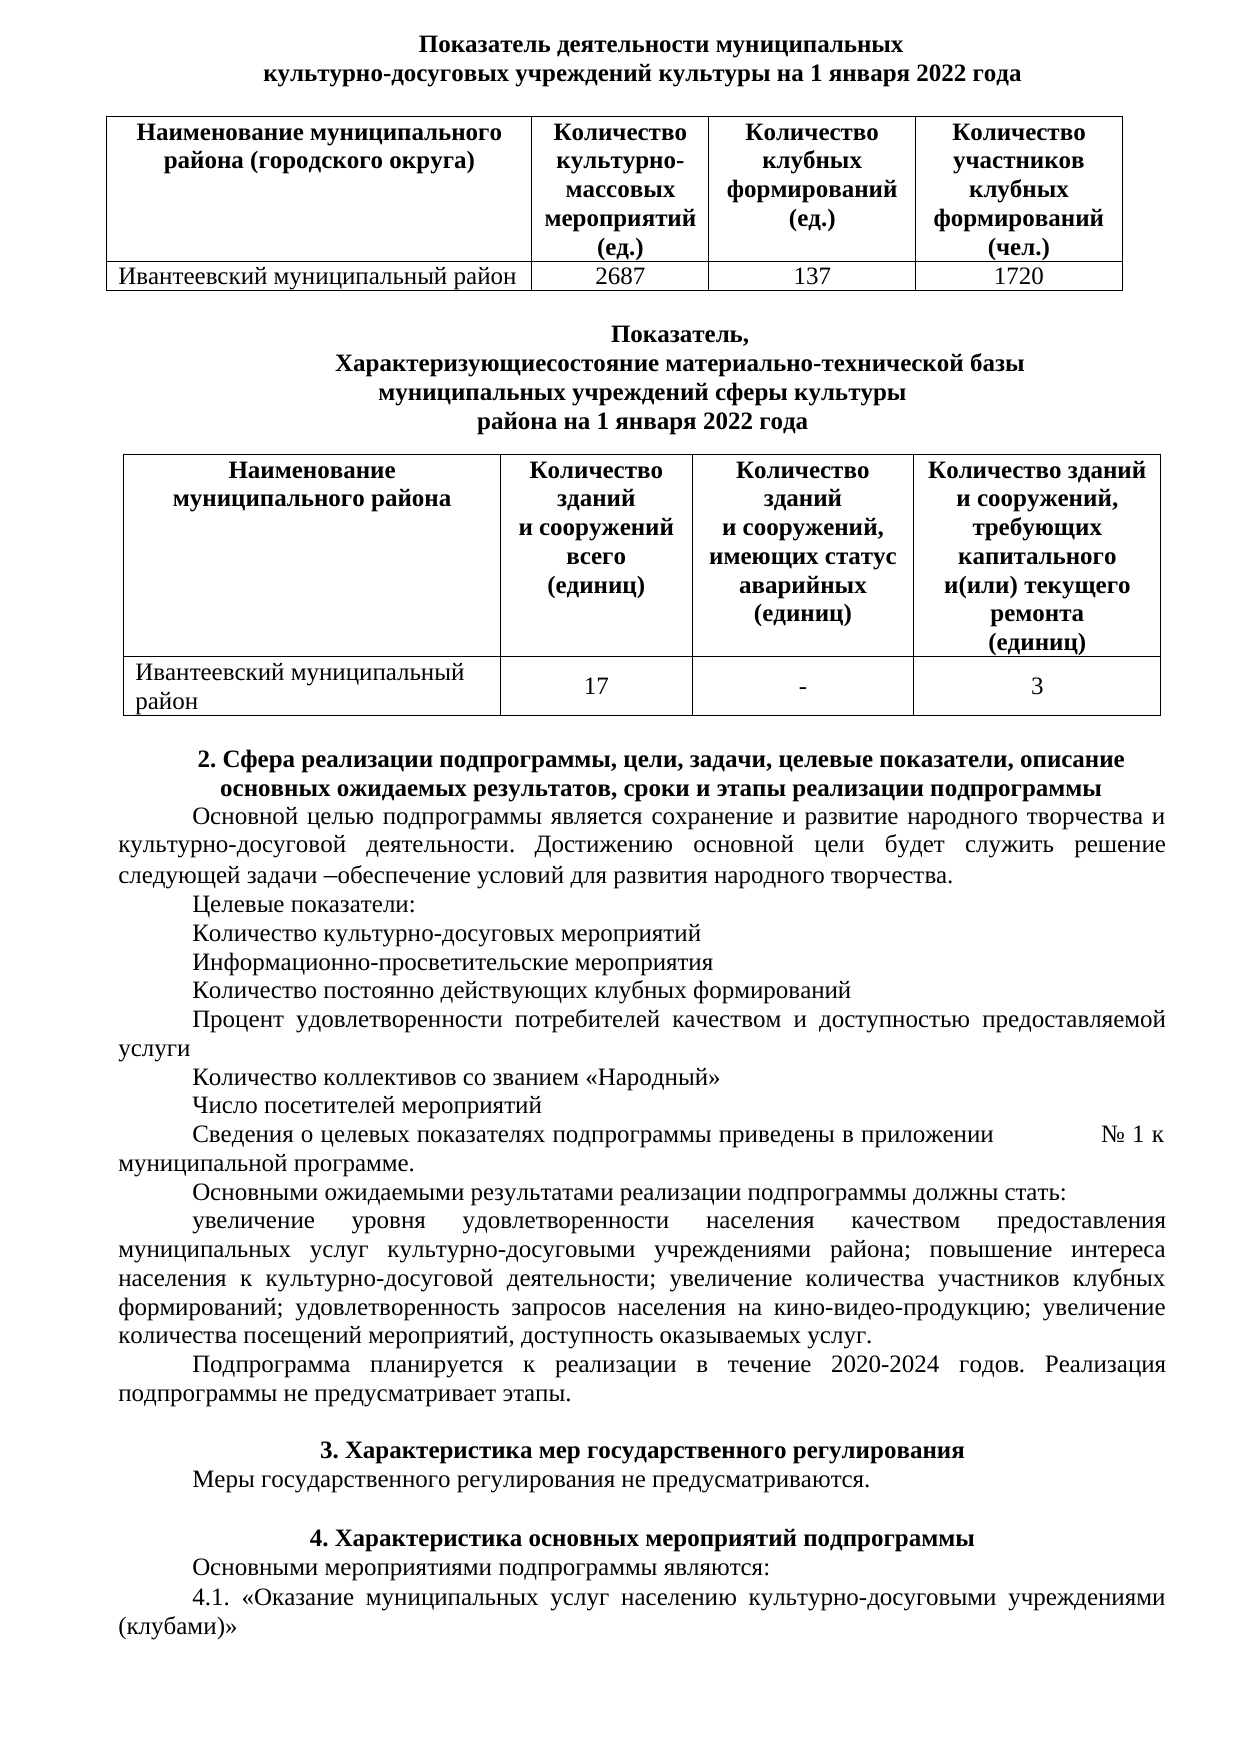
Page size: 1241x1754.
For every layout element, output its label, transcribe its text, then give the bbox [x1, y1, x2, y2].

text 4.1. «Оказание муниципальных услуг населению культурно-досуговыми учреждениями (клубами)» [118, 1582, 1167, 1640]
table_header Количество культурно-массовых мероприятий (ед.) [532, 117, 708, 261]
text муниципальных учреждений сферы культуры [118, 377, 1167, 406]
table_cell - [693, 657, 913, 714]
text Меры государственного регулирования не предусматриваются. [118, 1464, 1167, 1493]
table_header Наименование муниципального района (городского округа) [107, 117, 531, 261]
text Показатель, [118, 319, 1167, 348]
table_cell 1720 [916, 262, 1122, 290]
table_header Количество клубных формирований (ед.) [709, 117, 915, 261]
text Подпрограмма планируется к реализации в течение 2020-2024 годов. Реализация подпрограммы не предусматривает этапы. [118, 1349, 1167, 1407]
text Основными ожидаемыми результатами реализации подпрограммы должны стать: [118, 1177, 1167, 1206]
text района на 1 января 2022 года [118, 406, 1167, 434]
text Число посетителей мероприятий [118, 1091, 1167, 1119]
text 3. Характеристика мер государственного регулирования [118, 1436, 1167, 1464]
text Количество постоянно действующих клубных формирований [118, 976, 1167, 1004]
text культурно-досуговых учреждений культуры на 1 января 2022 года [118, 58, 1167, 87]
table_cell 2687 [532, 262, 708, 290]
text увеличение уровня удовлетворенности населения качеством предоставления муниципальных услуг культурно-досуговыми учреждениями района; повышение интереса населения к культурно-досуговой деятельности; увеличение количества участников клубных формирований; удовлетворенность запросов населения на кино-видео-продукцию; увеличение количества посещений мероприятий, доступность оказываемых услуг. [118, 1206, 1167, 1349]
table_cell 17 [501, 657, 692, 714]
text Количество коллективов со званием «Народный» [118, 1062, 1167, 1091]
text 2. Сфера реализации подпрограммы, цели, задачи, целевые показатели, описание основных ожидаемых результатов, сроки и этапы реализации подпрограммы [156, 744, 1167, 801]
table_cell 137 [709, 262, 915, 290]
text Показатель деятельности муниципальных [156, 29, 1167, 58]
text Процент удовлетворенности потребителей качеством и доступностью предоставляемой услуги [118, 1004, 1167, 1062]
text Целевые показатели: [118, 889, 1167, 918]
table_header Количество зданий и сооружений всего (единиц) [501, 455, 692, 656]
table_cell 3 [914, 657, 1160, 714]
table_cell Ивантеевский муниципальный район [107, 262, 531, 290]
text Характеризующиесостояние материально-технической базы [118, 348, 1167, 377]
text 4. Характеристика основных мероприятий подпрограммы [118, 1523, 1167, 1551]
text Количество культурно-досуговых мероприятий [118, 918, 1167, 947]
text Сведения о целевых показателях подпрограммы приведены в приложении № 1 к муниципальной программе. [118, 1119, 1167, 1177]
table_header Количество зданий и сооружений, имеющих статус аварийных (единиц) [693, 455, 913, 656]
table_cell Ивантеевский муниципальный район [124, 657, 500, 714]
table_header Количество зданий и сооружений, требующих капитального и(или) текущего ремонта (единиц) [914, 455, 1160, 656]
text Информационно-просветительские мероприятия [118, 947, 1167, 976]
text Основной целью подпрограммы является сохранение и развитие народного творчества и культурно-досуговой деятельности. Достижению основной цели будет служить решение следующей задачи –обеспечение условий для развития народного творчества. [118, 801, 1167, 889]
table_header Наименование муниципального района [124, 455, 500, 656]
table_header Количество участников клубных формирований (чел.) [916, 117, 1122, 261]
text Основными мероприятиями подпрограммы являются: [118, 1552, 1167, 1581]
